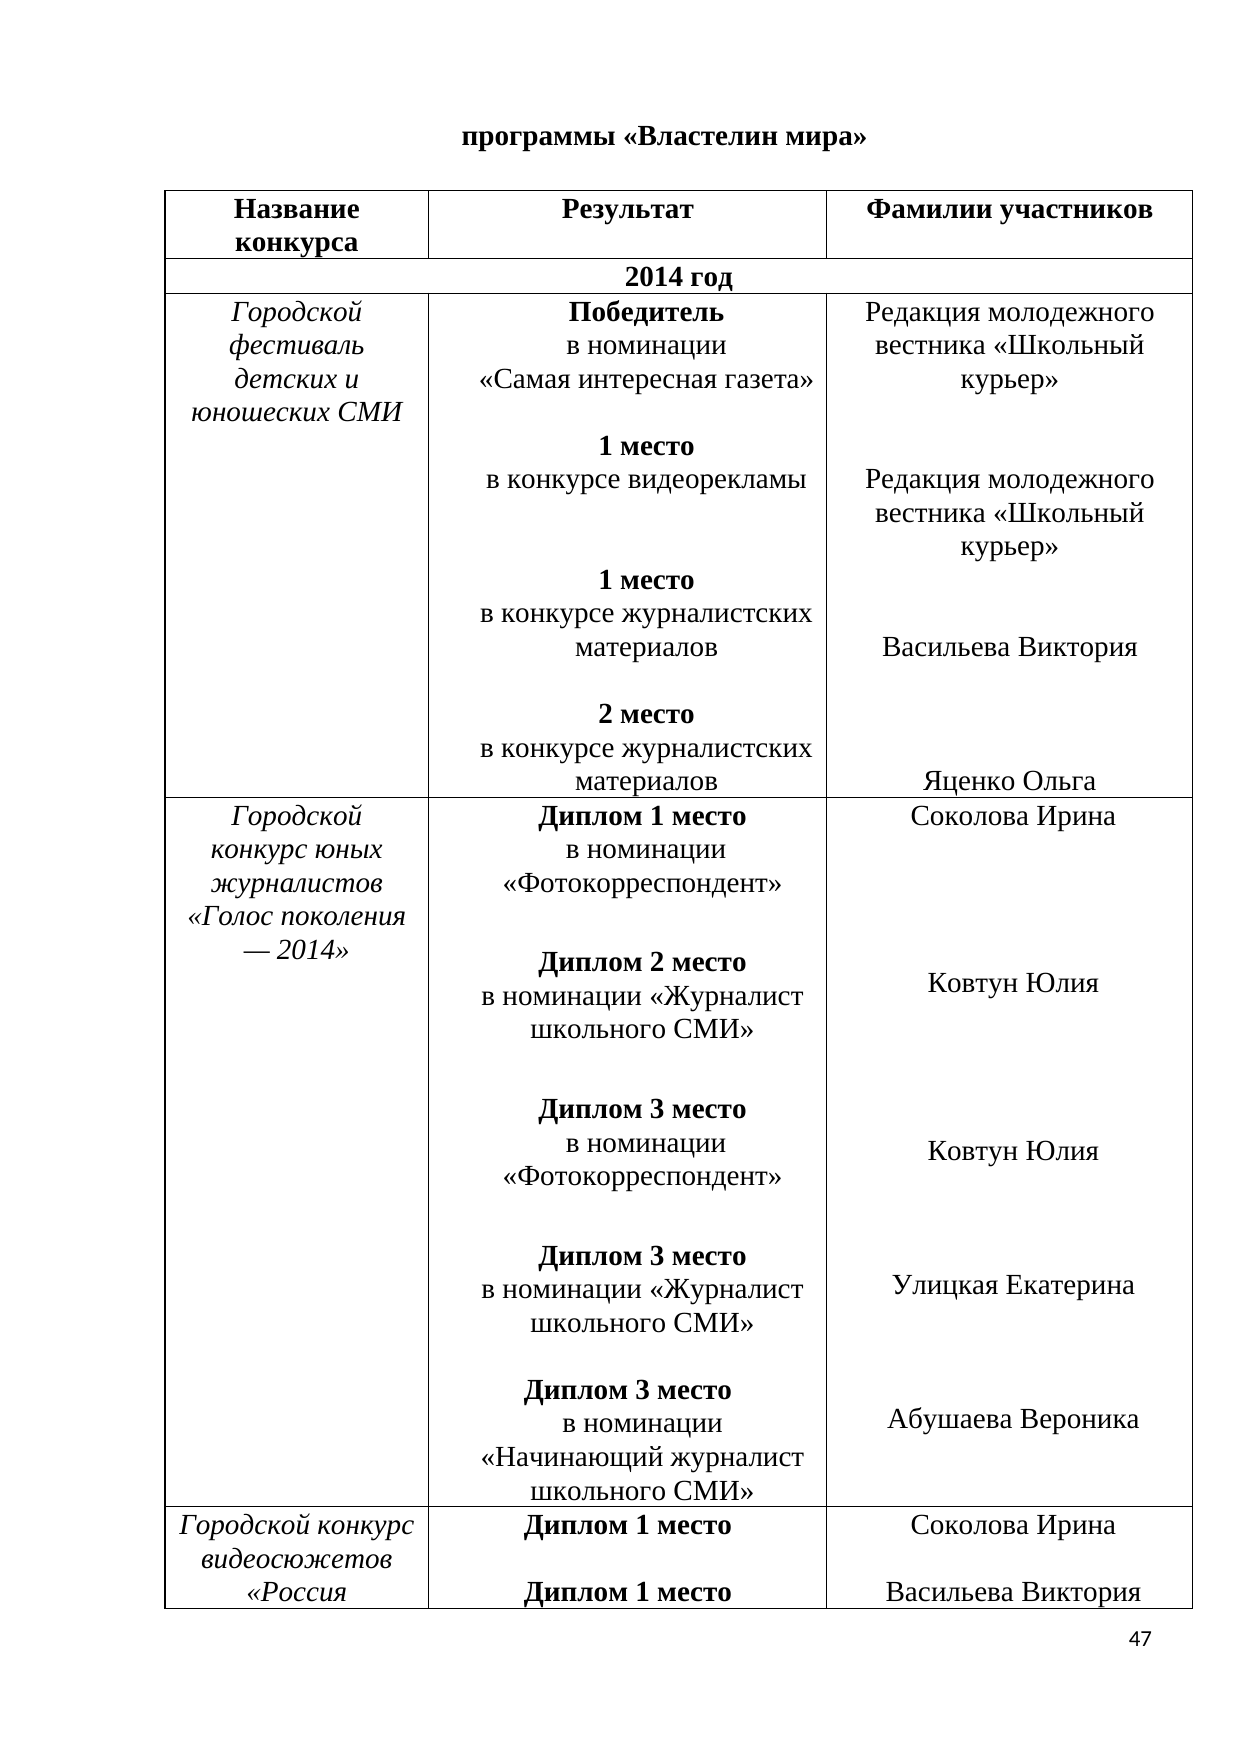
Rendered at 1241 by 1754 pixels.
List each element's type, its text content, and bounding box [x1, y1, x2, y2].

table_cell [166, 1507, 428, 1608]
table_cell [429, 1507, 826, 1608]
text программы «Властелин мира» [177, 118, 1152, 152]
table_cell Городской конкурс юных журналистов «Голос поколения — 2014» [166, 798, 428, 1506]
table_header Фамилии участников [827, 191, 1192, 258]
table_cell Редакция молодежного вестника «Школьный курьер» Редакция молодежного вестника «Школьный курьер» Васильева Виктория Яценко Ольга [827, 294, 1192, 797]
table_cell Диплом 1 место в номинации «Фотокорреспондент» Диплом 2 место в номинации «Журналист школьного СМИ» Диплом 3 место в номинации «Фотокорреспондент» Диплом 3 место в номинации «Журналист школьного СМИ» Диплом 3 место в номинации «Начинающий журналист школьного СМИ» [429, 798, 826, 1506]
table_cell Победитель в номинации «Самая интересная газета» 1 место в конкурсе видеорекламы 1 место в конкурсе журналистских материалов 2 место в конкурсе журналистских материалов [429, 294, 826, 797]
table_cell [827, 1507, 1192, 1608]
table_cell 2014 год [166, 259, 1192, 293]
table_header Результат [429, 191, 826, 258]
table_header Название конкурса [166, 191, 428, 258]
table_cell Городской фестиваль детских и юношеских СМИ [166, 294, 428, 797]
table_cell Соколова Ирина Ковтун Юлия Ковтун Юлия Улицкая Екатерина Абушаева Вероника [827, 798, 1192, 1506]
